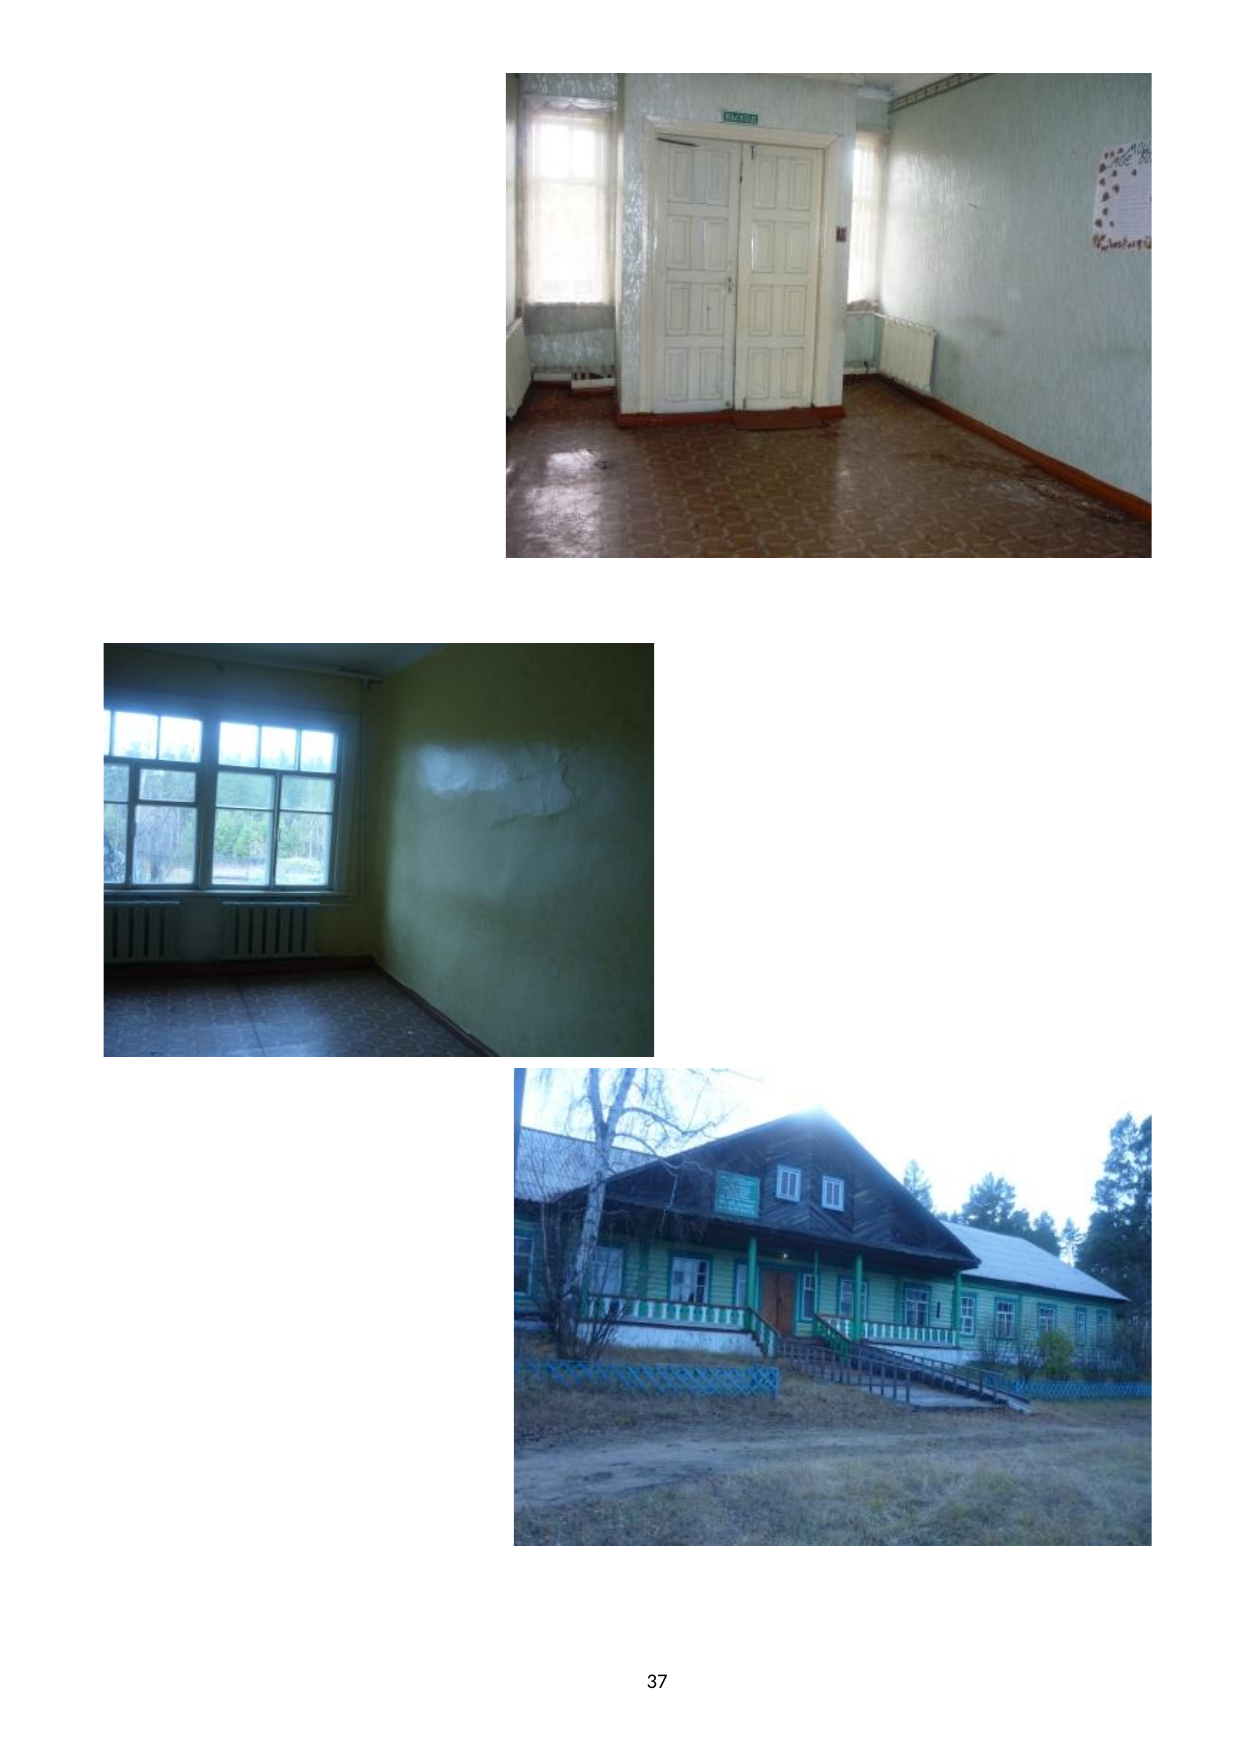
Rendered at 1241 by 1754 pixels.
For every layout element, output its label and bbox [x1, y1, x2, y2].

picture [513, 1068, 1152, 1546]
picture [103, 643, 655, 1057]
picture [505, 73, 1152, 558]
